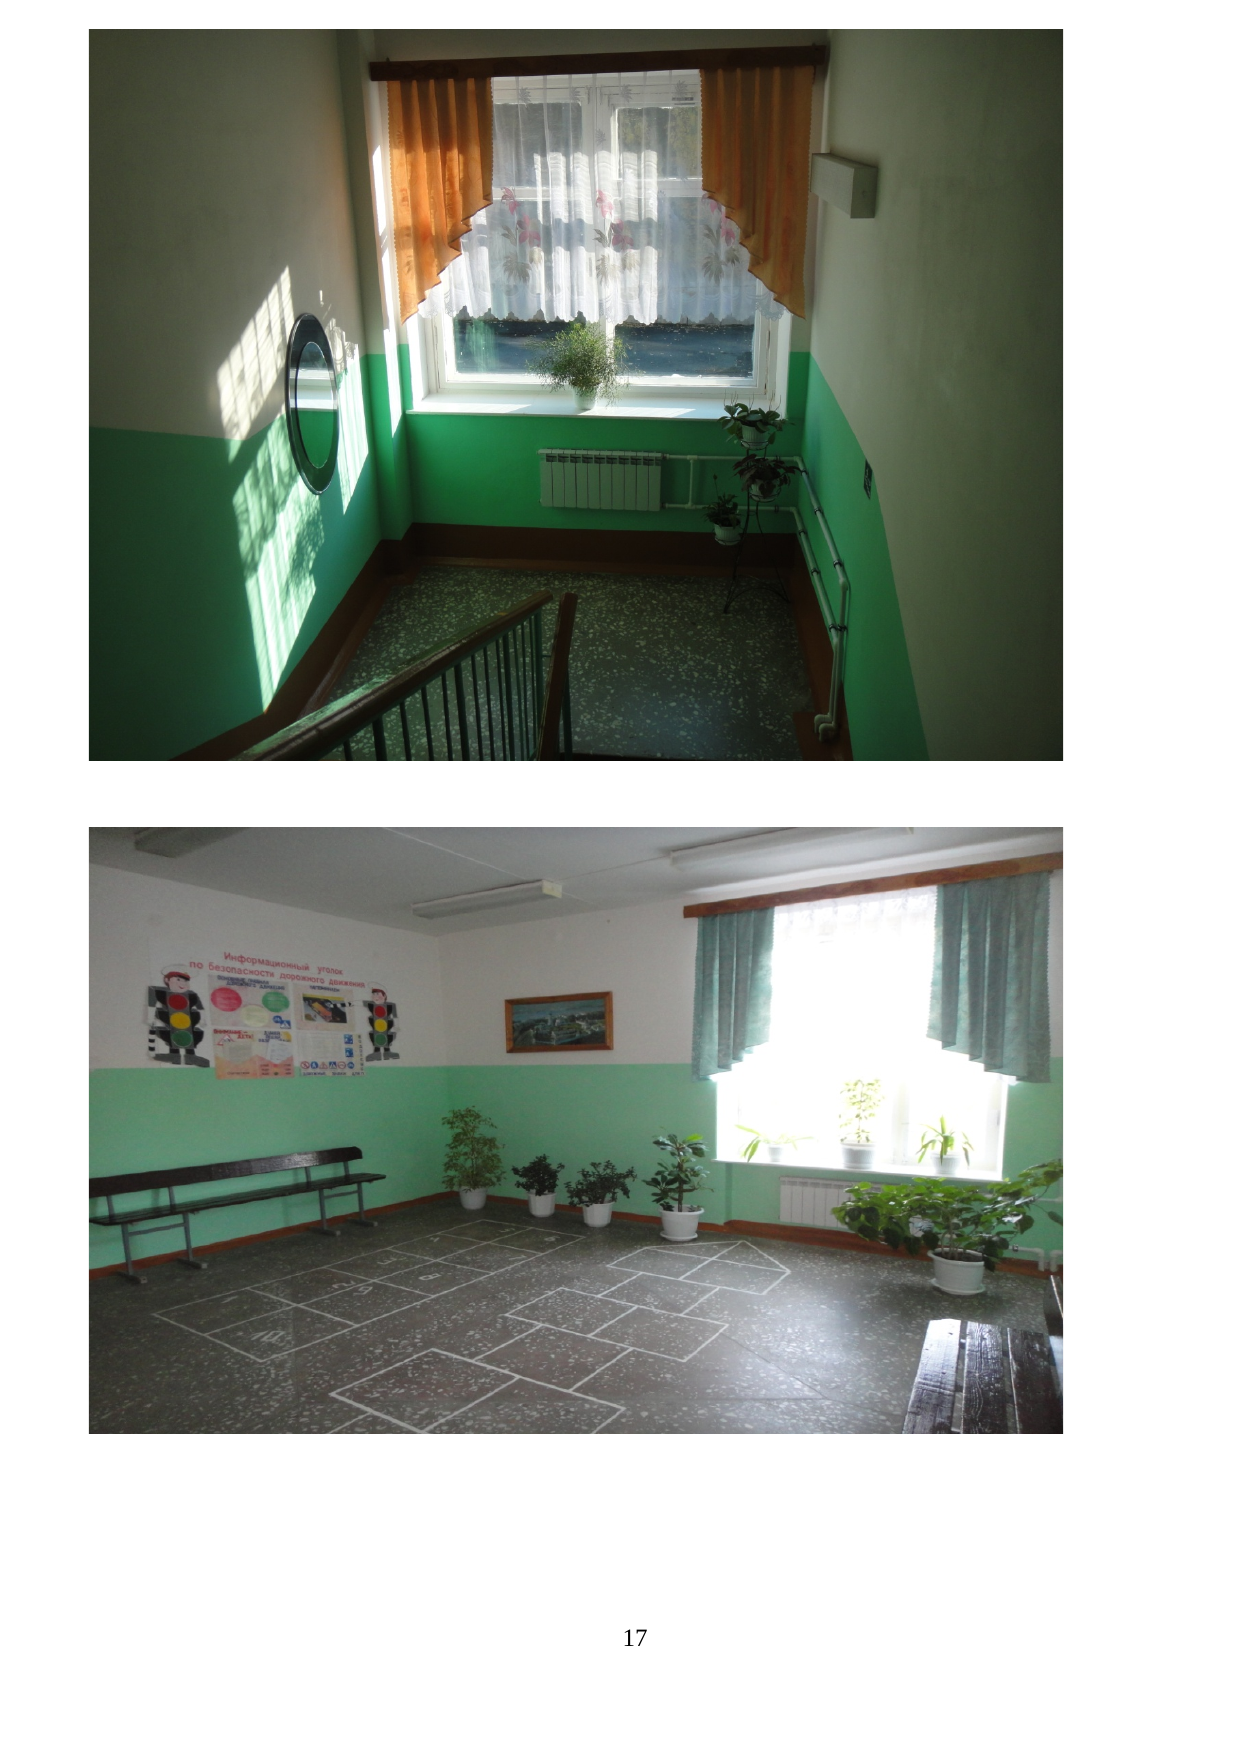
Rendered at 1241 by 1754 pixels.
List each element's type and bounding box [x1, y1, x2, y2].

picture [88, 827, 1064, 1434]
picture [88, 29, 1064, 761]
